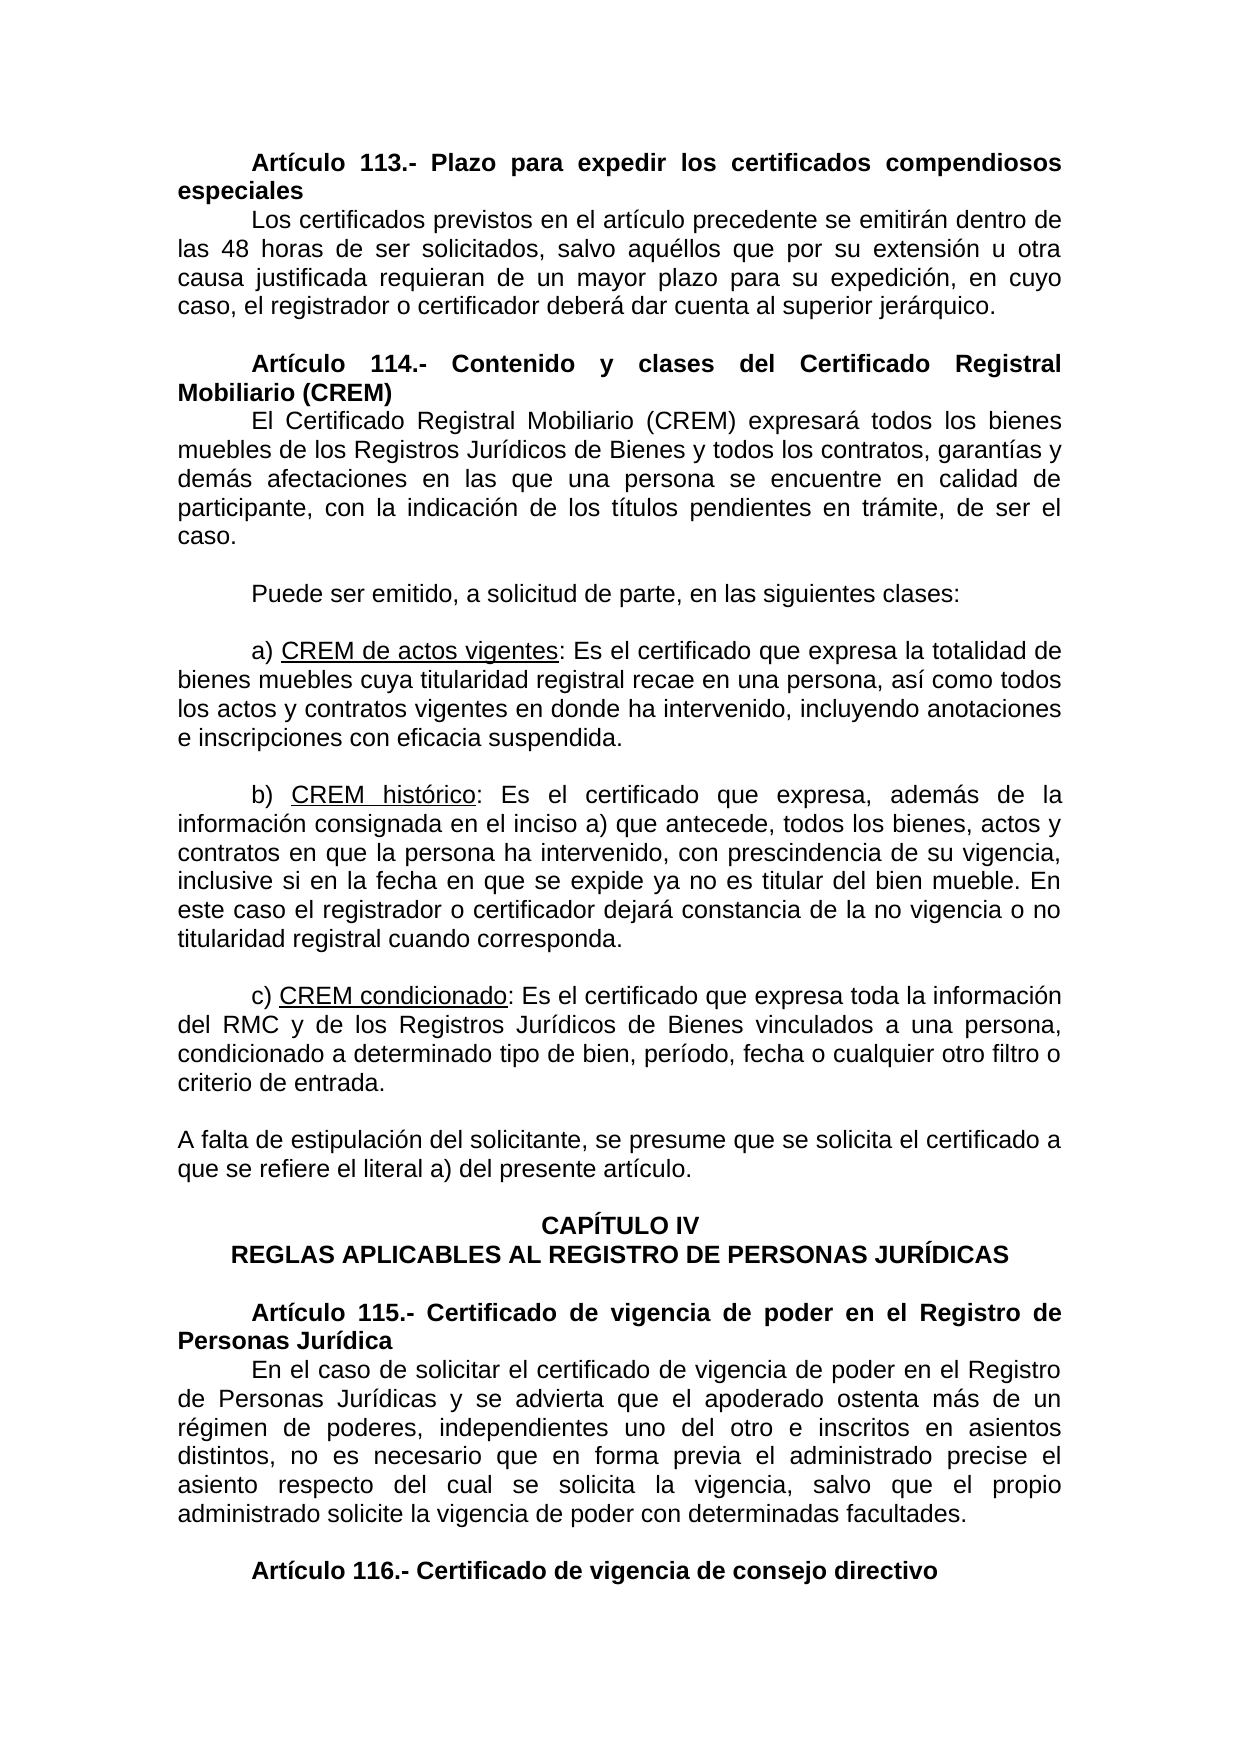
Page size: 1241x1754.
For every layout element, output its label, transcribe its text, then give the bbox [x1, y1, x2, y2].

text Artículo 115.- Certificado de vigencia de poder en el Registro de Personas Jurídica [177, 1298, 1063, 1355]
text a) CREM de actos vigentes: Es el certificado que expresa la totalidad de bienes muebles cuya titularidad registral recae en una persona, así como todos los actos y contratos vigentes en donde ha intervenido, incluyendo anotaciones e inscripciones con eficacia suspendida. [177, 636, 1063, 751]
text Artículo 113.- Plazo para expedir los certificados compendiosos especiales [177, 148, 1063, 205]
text El Certificado Registral Mobiliario (CREM) expresará todos los bienes muebles de los Registros Jurídicos de Bienes y todos los contratos, garantías y demás afectaciones en las que una persona se encuentre en calidad de participante, con la indicación de los títulos pendientes en trámite, de ser el caso. [177, 406, 1063, 550]
text c) CREM condicionado: Es el certificado que expresa toda la información del RMC y de los Registros Jurídicos de Bienes vinculados a una persona, condicionado a determinado tipo de bien, período, fecha o cualquier otro filtro o criterio de entrada. [177, 981, 1063, 1096]
text reglas aplicables al REGISTRO DE PERSONAS JURÍDICAS [177, 1240, 1063, 1269]
text En el caso de solicitar el certificado de vigencia de poder en el Registro de Personas Jurídicas y se advierta que el apoderado ostenta más de un régimen de poderes, independientes uno del otro e inscritos en asientos distintos, no es necesario que en forma previa el administrado precise el asiento respecto del cual se solicita la vigencia, salvo que el propio administrado solicite la vigencia de poder con determinadas facultades. [177, 1355, 1063, 1528]
text Capítulo IV [177, 1211, 1063, 1240]
text Artículo 114.- Contenido y clases del Certificado Registral Mobiliario (CREM) [177, 349, 1063, 406]
text Los certificados previstos en el artículo precedente se emitirán dentro de las 48 horas de ser solicitados, salvo aquéllos que por su extensión u otra causa justificada requieran de un mayor plazo para su expedición, en cuyo caso, el registrador o certificador deberá dar cuenta al superior jerárquico. [177, 205, 1063, 320]
text Artículo 116.- Certificado de vigencia de consejo directivo [177, 1556, 1063, 1585]
text b) CREM histórico: Es el certificado que expresa, además de la información consignada en el inciso a) que antecede, todos los bienes, actos y contratos en que la persona ha intervenido, con prescindencia de su vigencia, inclusive si en la fecha en que se expide ya no es titular del bien mueble. En este caso el registrador o certificador dejará constancia de la no vigencia o no titularidad registral cuando corresponda. [177, 780, 1063, 953]
text Puede ser emitido, a solicitud de parte, en las siguientes clases: [177, 579, 1063, 608]
text A falta de estipulación del solicitante, se presume que se solicita el certificado a que se refiere el literal a) del presente artículo. [177, 1125, 1063, 1183]
